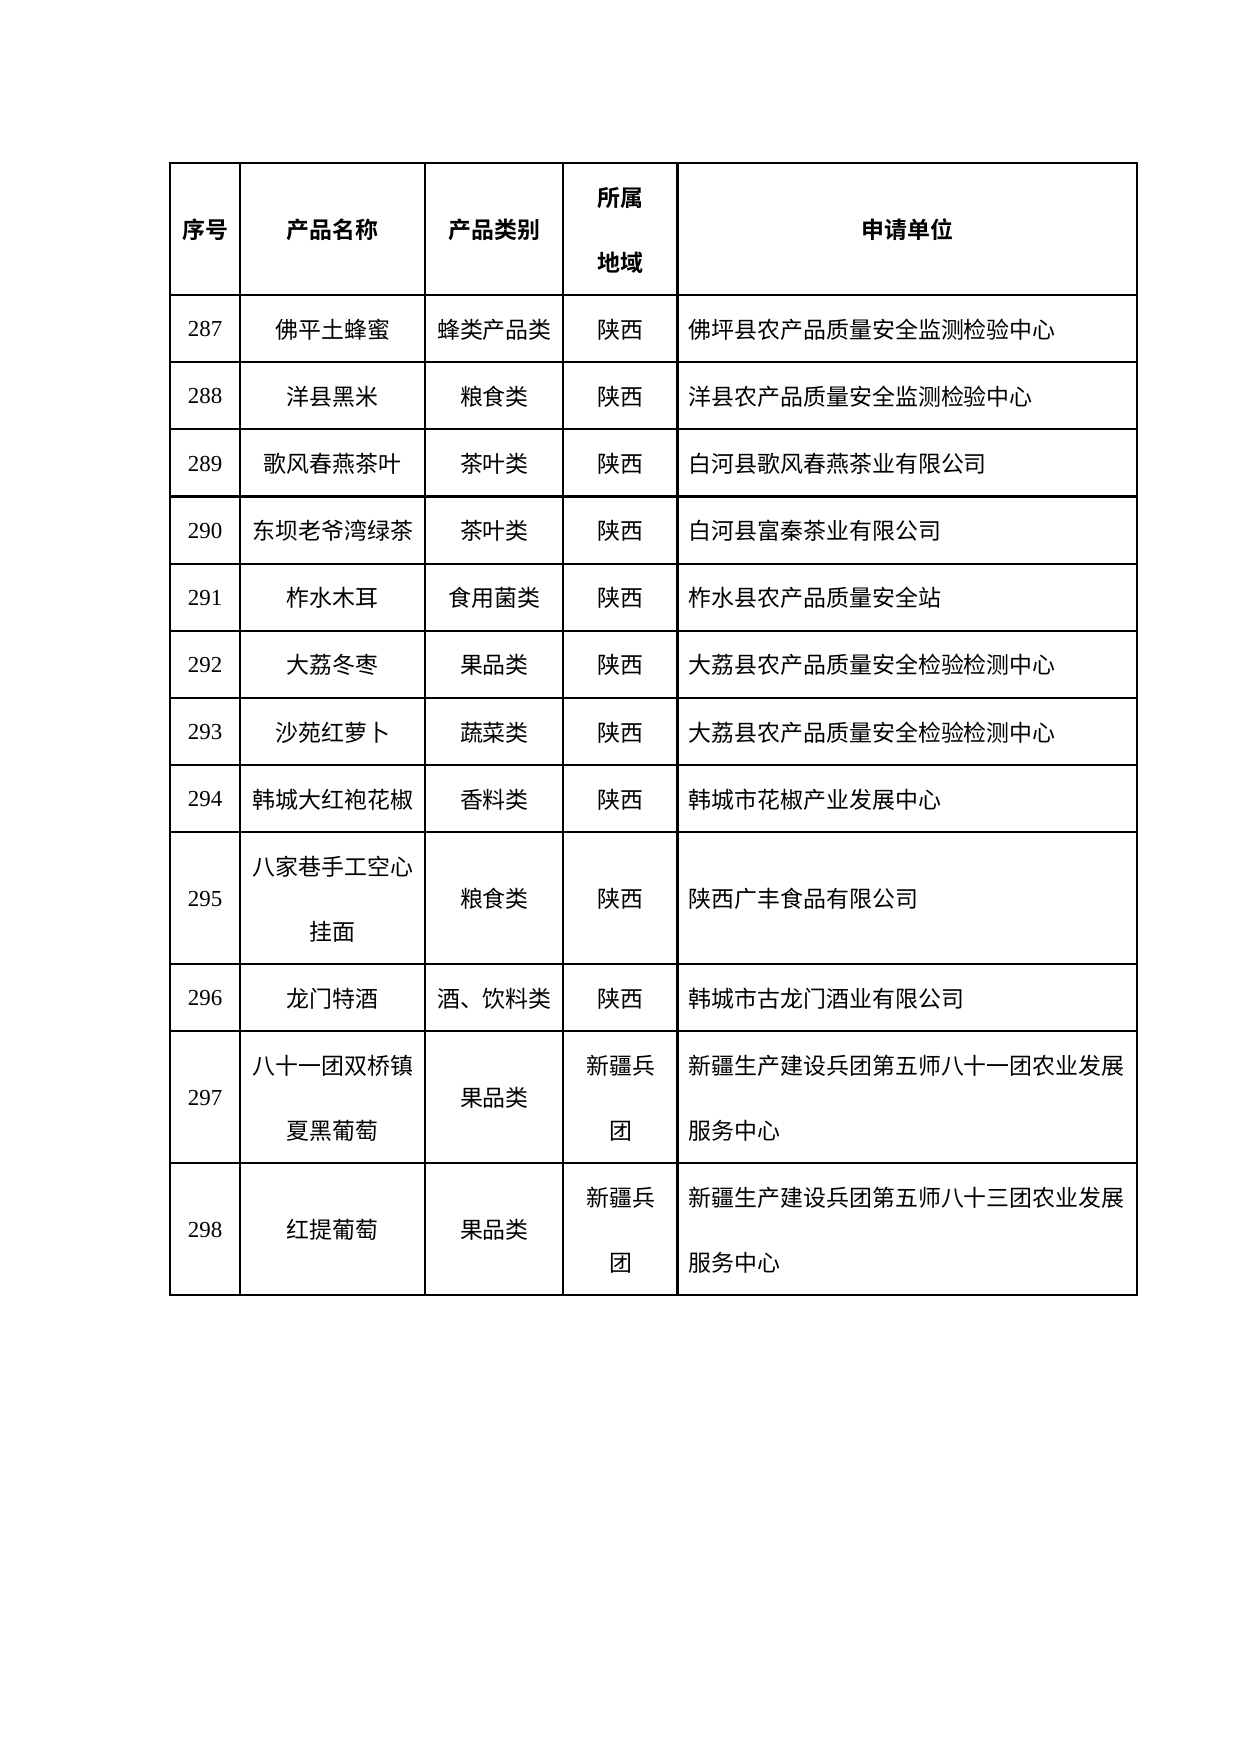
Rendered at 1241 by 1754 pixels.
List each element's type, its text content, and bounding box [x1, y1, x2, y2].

table_cell 歌风春燕茶叶 [241, 430, 424, 495]
table_cell 陕西 [564, 363, 676, 428]
table_cell 白河县富秦茶业有限公司 [679, 498, 1136, 562]
table_cell 佛坪县农产品质量安全监测检验中心 [679, 296, 1136, 361]
table_cell 龙门特酒 [241, 965, 424, 1030]
table_cell 韩城市花椒产业发展中心 [679, 766, 1136, 831]
table_cell 296 [171, 965, 239, 1030]
table_header 产品类别 [426, 164, 562, 294]
table_cell 295 [171, 833, 239, 963]
table_cell 香料类 [426, 766, 562, 831]
table_cell 韩城大红袍花椒 [241, 766, 424, 831]
table_cell 沙苑红萝卜 [241, 699, 424, 764]
table_cell 红提葡萄 [241, 1164, 424, 1294]
table_cell 292 [171, 632, 239, 697]
table_cell 茶叶类 [426, 430, 562, 495]
table_cell 茶叶类 [426, 498, 562, 562]
table_header 产品名称 [241, 164, 424, 294]
table_cell 新疆兵团 [564, 1164, 676, 1294]
table_cell 新疆生产建设兵团第五师八十一团农业发展服务中心 [679, 1032, 1136, 1162]
table_cell 洋县农产品质量安全监测检验中心 [679, 363, 1136, 428]
table_cell 297 [171, 1032, 239, 1162]
table_cell 287 [171, 296, 239, 361]
table_cell 粮食类 [426, 363, 562, 428]
table_cell 酒、饮料类 [426, 965, 562, 1030]
table_header 申请单位 [679, 164, 1136, 294]
table_cell 八家巷手工空心挂面 [241, 833, 424, 963]
table_cell 蔬菜类 [426, 699, 562, 764]
table_cell 陕西 [564, 833, 676, 963]
table_cell 果品类 [426, 1032, 562, 1162]
table_cell 陕西广丰食品有限公司 [679, 833, 1136, 963]
table_cell 陕西 [564, 498, 676, 562]
table_cell 293 [171, 699, 239, 764]
table_cell 陕西 [564, 965, 676, 1030]
table_cell 柞水木耳 [241, 565, 424, 629]
table_cell 东坝老爷湾绿茶 [241, 498, 424, 562]
table_cell 大荔冬枣 [241, 632, 424, 697]
table_cell 洋县黑米 [241, 363, 424, 428]
table_cell 288 [171, 363, 239, 428]
table_cell 291 [171, 565, 239, 629]
table_cell 白河县歌风春燕茶业有限公司 [679, 430, 1136, 495]
table_header 所属 地域 [564, 164, 676, 294]
table_cell 八十一团双桥镇夏黑葡萄 [241, 1032, 424, 1162]
table_cell 粮食类 [426, 833, 562, 963]
table_cell 陕西 [564, 632, 676, 697]
table_cell 294 [171, 766, 239, 831]
table_cell 大荔县农产品质量安全检验检测中心 [679, 699, 1136, 764]
table_cell 289 [171, 430, 239, 495]
table_cell 陕西 [564, 699, 676, 764]
table_cell 290 [171, 498, 239, 562]
table_cell 果品类 [426, 1164, 562, 1294]
table_cell 新疆兵团 [564, 1032, 676, 1162]
table_cell 陕西 [564, 565, 676, 629]
table_cell 陕西 [564, 430, 676, 495]
table_cell 298 [171, 1164, 239, 1294]
table_cell 柞水县农产品质量安全站 [679, 565, 1136, 629]
table_cell 食用菌类 [426, 565, 562, 629]
table_cell 陕西 [564, 766, 676, 831]
table_cell 蜂类产品类 [426, 296, 562, 361]
table_cell 韩城市古龙门酒业有限公司 [679, 965, 1136, 1030]
table_cell 果品类 [426, 632, 562, 697]
table_cell 新疆生产建设兵团第五师八十三团农业发展服务中心 [679, 1164, 1136, 1294]
table_cell 大荔县农产品质量安全检验检测中心 [679, 632, 1136, 697]
table_cell 佛平土蜂蜜 [241, 296, 424, 361]
table_header 序号 [171, 164, 239, 294]
table_cell 陕西 [564, 296, 676, 361]
